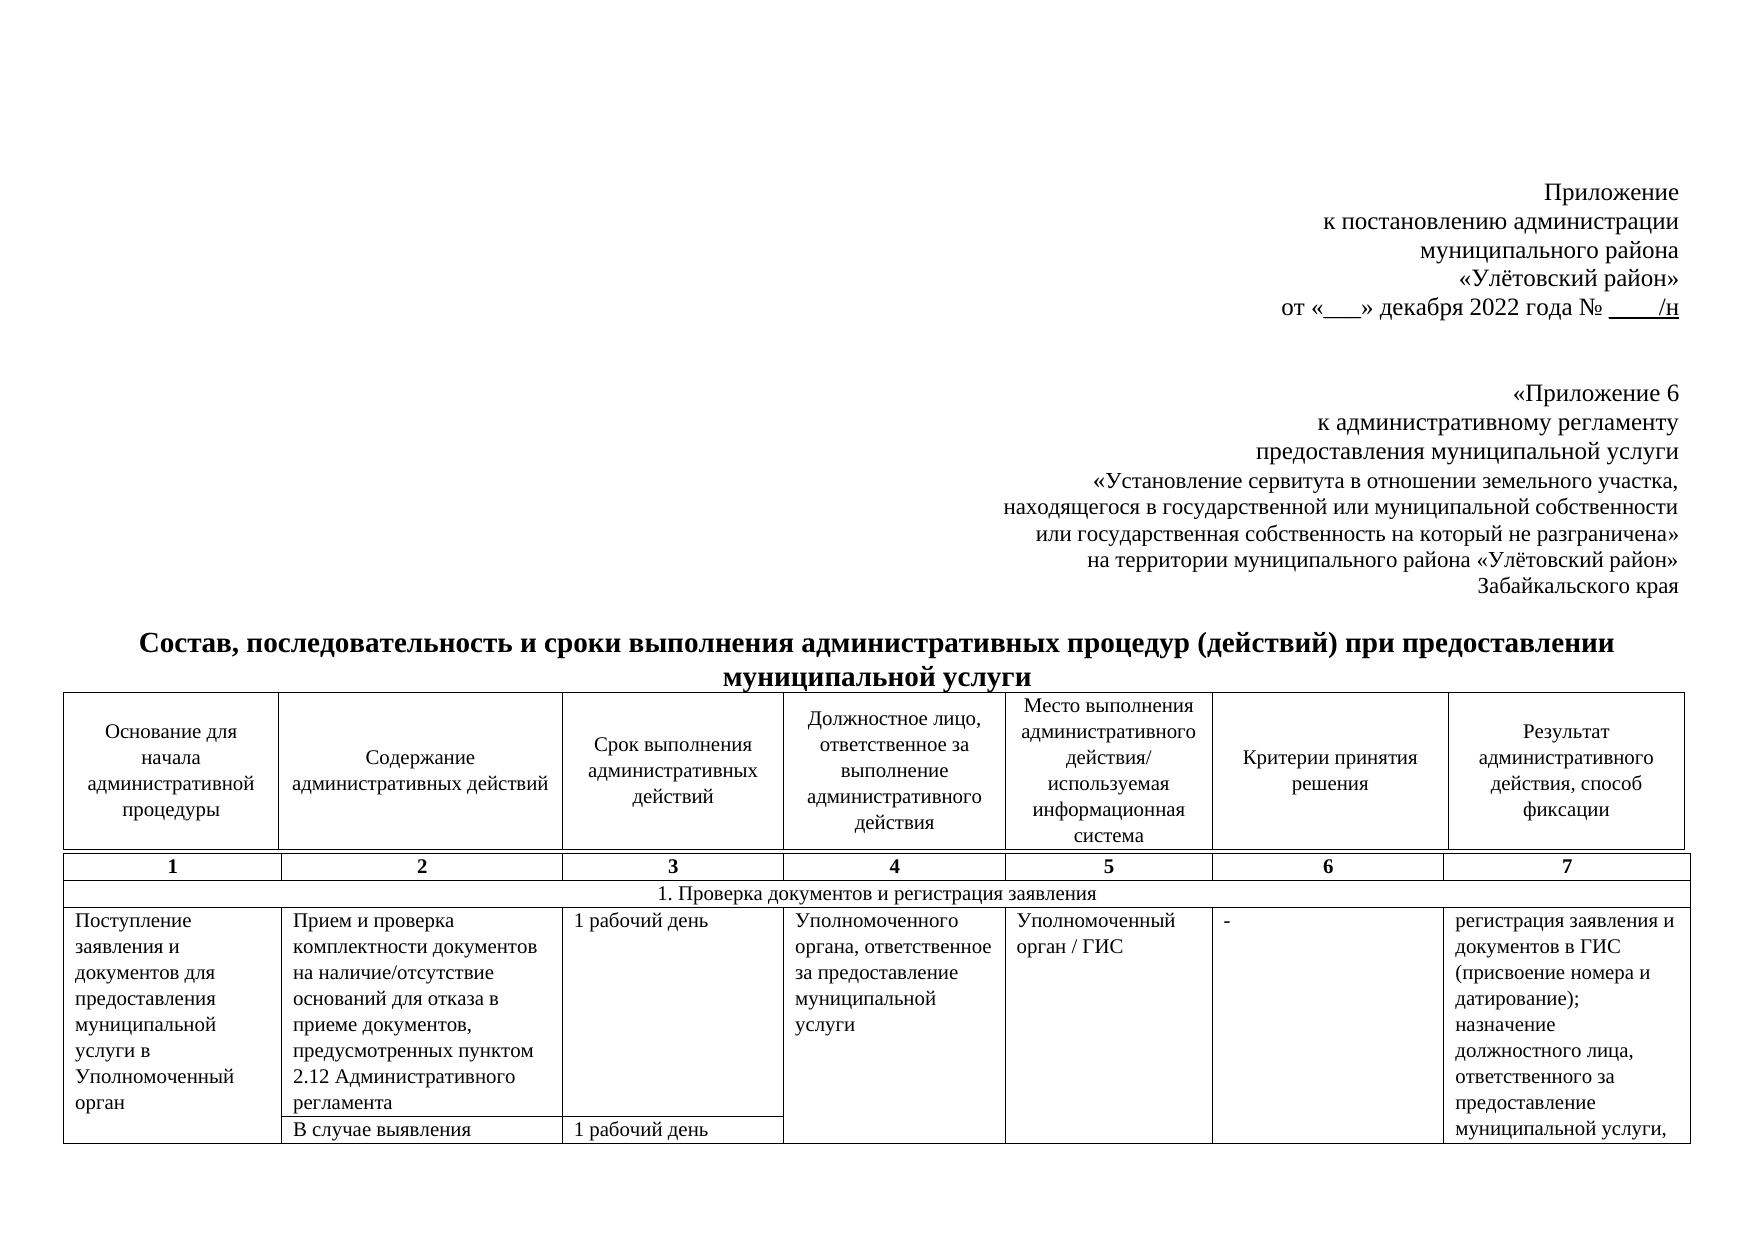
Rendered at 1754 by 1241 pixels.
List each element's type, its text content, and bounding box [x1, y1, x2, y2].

table_header 1 [64, 854, 281, 880]
table_header Срок выполнения административных действий [563, 693, 783, 849]
table_header 7 [1444, 854, 1690, 880]
table_header 6 [1213, 854, 1443, 880]
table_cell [282, 1117, 562, 1143]
table_cell Уполномоченного органа, ответственное за предоставление муниципальной услуги [784, 908, 1005, 1143]
text «Улётовский район» [606, 263, 1679, 292]
table_header 3 [563, 854, 783, 880]
table_header Критерии принятия решения [1213, 693, 1448, 849]
text Приложение [607, 177, 1679, 206]
text Забайкальского края [75, 572, 1679, 599]
table_header Основание для начала административной процедуры [64, 693, 278, 849]
text или государственная собственность на который не разграничена» [75, 520, 1679, 546]
text «Установление сервитута в отношении земельного участка, [75, 465, 1679, 493]
text на территории муниципального района «Улётовский район» [75, 546, 1679, 572]
table_cell Уполномоченный орган / ГИС [1006, 908, 1212, 1143]
table_header 5 [1006, 854, 1212, 880]
table_cell - [1213, 908, 1443, 1143]
table_header Должностное лицо, ответственное за выполнение административного действия [784, 693, 1005, 849]
text муниципального района [606, 235, 1679, 263]
table_header Содержание административных действий [279, 693, 562, 849]
table_cell Поступление заявления и документов для предоставления муниципальной услуги в Уполномоченный орган [64, 908, 281, 1143]
text Состав, последовательность и сроки выполнения административных процедур (действий) при предоставлении муниципальной услуги [75, 625, 1679, 692]
text «Приложение 6 к административному регламенту [75, 378, 1679, 436]
table_cell 1 рабочий день [563, 1117, 783, 1143]
table_header 4 [784, 854, 1005, 880]
text предоставления муниципальной услуги [75, 436, 1679, 465]
text к постановлению администрации [606, 206, 1679, 235]
table_cell Прием и проверка комплектности документов на наличие/отсутствие оснований для отказа в приеме документов, предусмотренных пунктом 2.12 Административного регламента [282, 908, 562, 1116]
table_cell 1 рабочий день [563, 908, 783, 1116]
text находящегося в государственной или муниципальной собственности [75, 493, 1679, 520]
table_header Место выполнения административного действия/ используемая информационная система [1006, 693, 1212, 849]
table_header Результат административного действия, способ фиксации [1449, 693, 1684, 849]
table_cell регистрация заявления и документов в ГИС (присвоение номера и датирование); назначение должностного лица, ответственного за предоставление муниципальной услуги, и передача ему документов [1444, 908, 1690, 1143]
text от «___» декабря 2022 года № ____/н [75, 292, 1679, 321]
table_cell 1. Проверка документов и регистрация заявления [64, 881, 1690, 907]
table_header 2 [282, 854, 562, 880]
